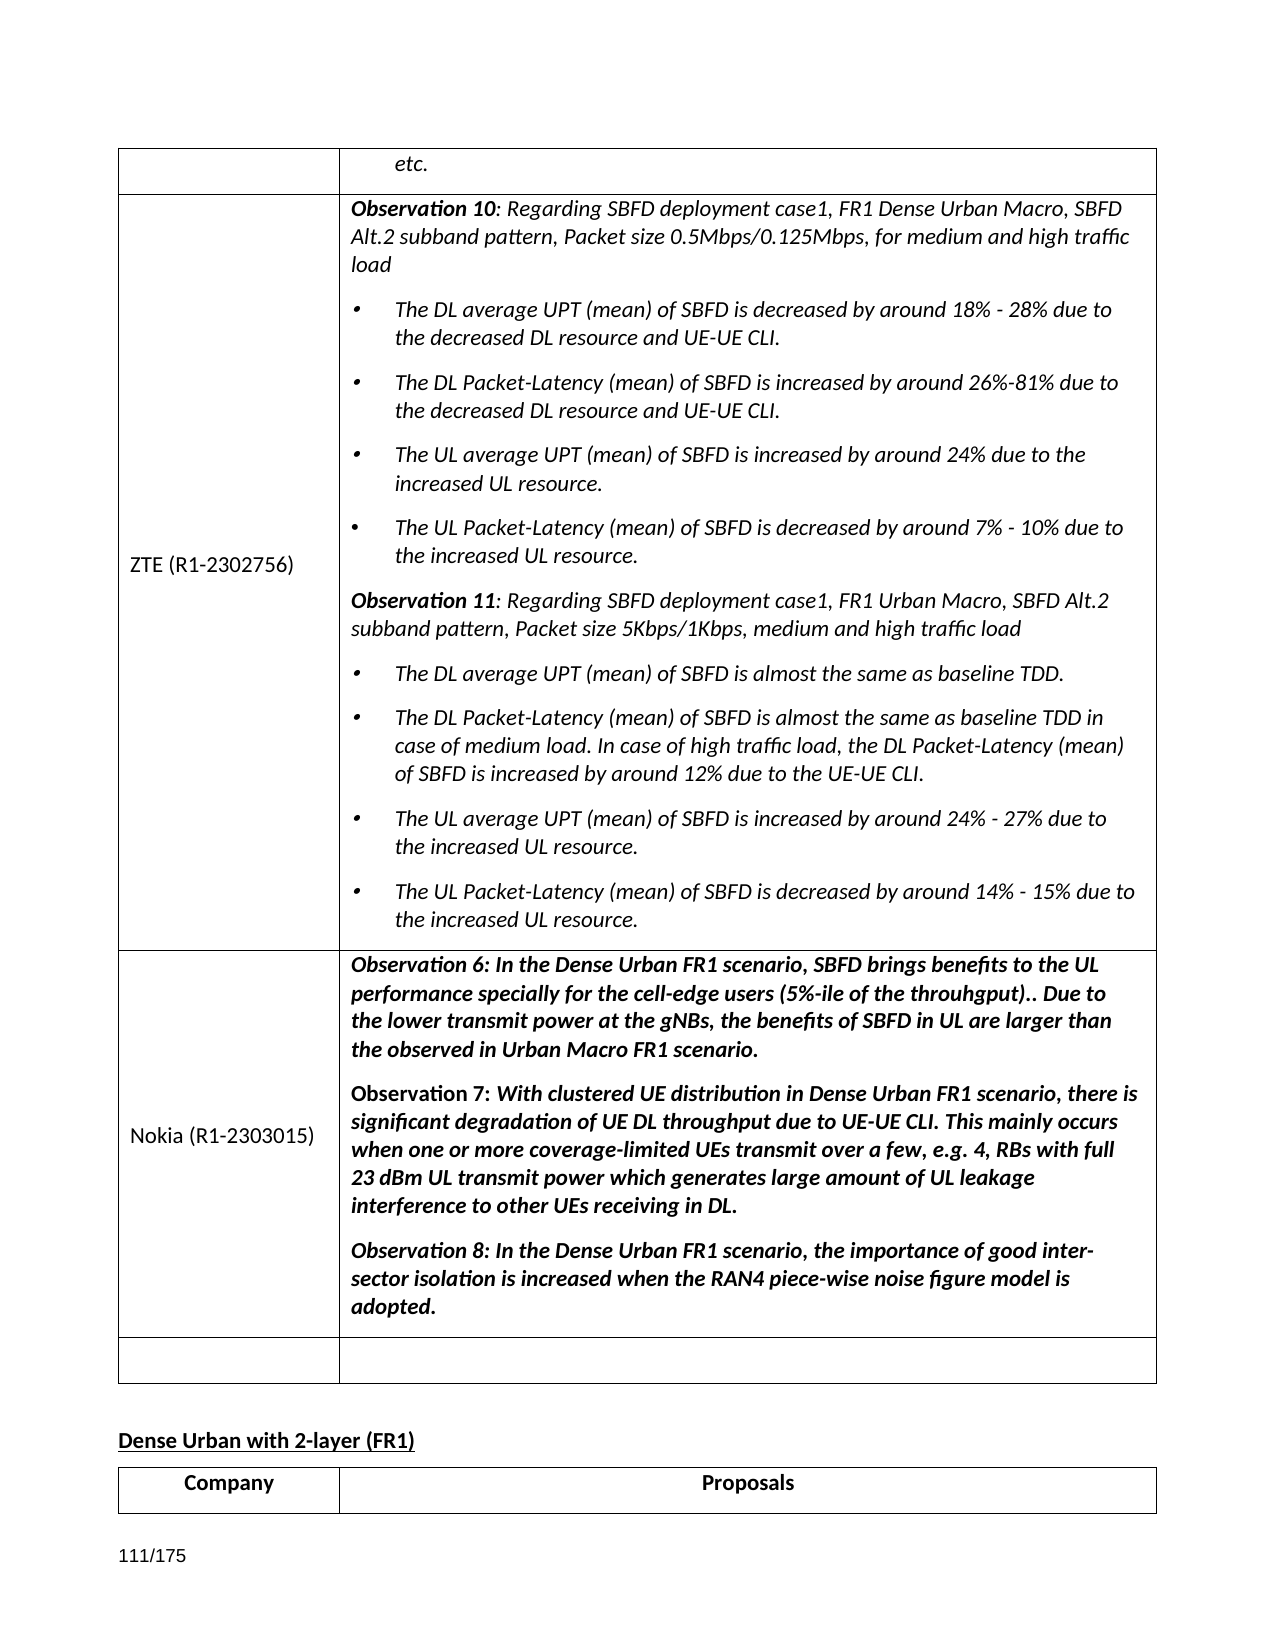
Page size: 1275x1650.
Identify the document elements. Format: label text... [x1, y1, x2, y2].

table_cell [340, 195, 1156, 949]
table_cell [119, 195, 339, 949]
subtitle Dense Urban with 2-layer (FR1) [118, 1426, 1157, 1454]
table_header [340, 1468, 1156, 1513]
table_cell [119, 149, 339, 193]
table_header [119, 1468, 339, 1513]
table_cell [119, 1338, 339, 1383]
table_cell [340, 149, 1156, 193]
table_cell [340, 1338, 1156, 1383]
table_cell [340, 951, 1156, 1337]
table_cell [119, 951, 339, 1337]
